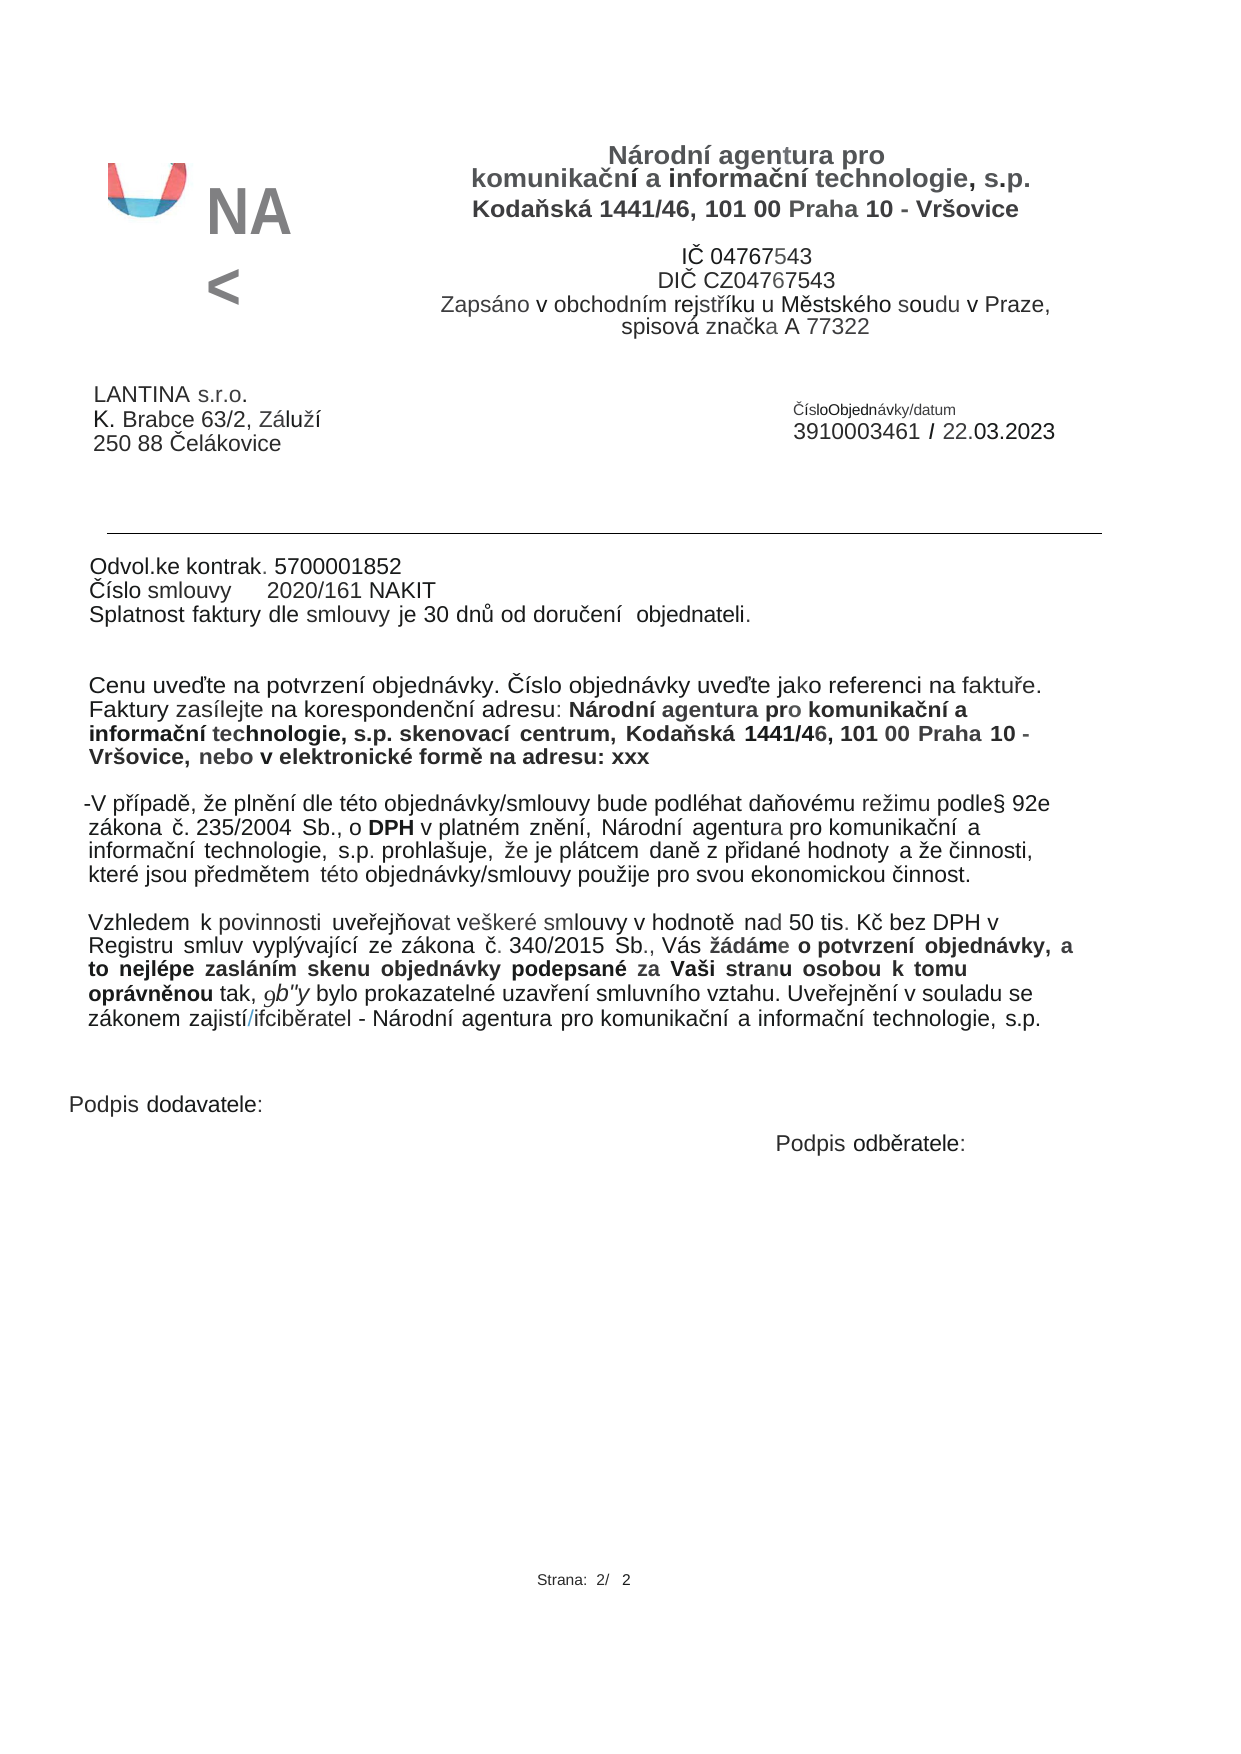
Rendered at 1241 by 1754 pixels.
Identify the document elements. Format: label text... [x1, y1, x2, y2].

text Strana: 2/ 2 [534, 1571, 634, 1589]
text Zapsáno v obchodním rejstříku u Městského soudu v Praze, spisová značka A 77322 [439, 294, 1052, 339]
text Podpis dodavatele: [69, 1091, 966, 1117]
text 3910003461 I 22.03.2023 [793, 418, 1098, 444]
text Vzhledem k povinnosti uveřejňovat veškeré smlouvy v hodnotě nad 50 tis. Kč bez DPH v Registru smluv vyplývající ze zákona č. 340/2015 Sb., Vás žádáme o potvrzení objednávky, a to nejlépe zasláním skenu objednávky podepsané za Vaši stranu osobou k tomu oprávněnou tak, 9b"y bylo prokazatelné uzavření smluvního vztahu. Uveřejnění v souladu se [88, 911, 1080, 1013]
text Cenu uveďte na potvrzení objednávky. Číslo objednávky uveďte jako referenci na faktuře. Faktury zasílejte na korespondenční adresu: Národní agentura pro komunikační a informační technologie, s.p. skenovací centrum, Kodaňská 1441/46, 101 00 Praha 10 - Vršovice, nebo v elektronické formě na adresu: xxx [88, 675, 1089, 769]
subtitle Kodaňská 1441/46, 101 00 Praha 10 - Vršovice [439, 195, 1052, 222]
text zákonem zajistí/ifciběratel - Národní agentura pro komunikační a informační technologie, s.p. [88, 1013, 1098, 1030]
text Splatnost faktury dle smlouvy je 30 dnů od doručení objednateli. [89, 604, 1098, 628]
text IČ 04767543 DIČ CZ04767543 [657, 245, 849, 293]
text LANTINA s.r.o. [93, 383, 331, 407]
text -V případě, že plnění dle této objednávky/smlouvy bude podléhat daňovému režimu podle§ 92e zákona č. 235/2004 Sb., o DPH v platném znění, Národní agentura pro komunikační a informační technologie, s.p. prohlašuje, že je plátcem daně z přidané hodnoty a že činnosti, které jsou předmětem této objednávky/smlouvy použije pro svou ekonomickou činnost. [83, 793, 1080, 887]
text NA < [206, 175, 342, 324]
text Podpis odběratele: [69, 1130, 966, 1157]
text ČísloObjednávky/datum [793, 401, 1098, 418]
text K. Brabce 63/2, Záluží 250 88 Čelákovice [93, 408, 331, 456]
picture [108, 163, 195, 225]
text Odvol.ke kontrak. 5700001852 Číslo smlouvy 2020/161 NAKIT [89, 556, 440, 604]
